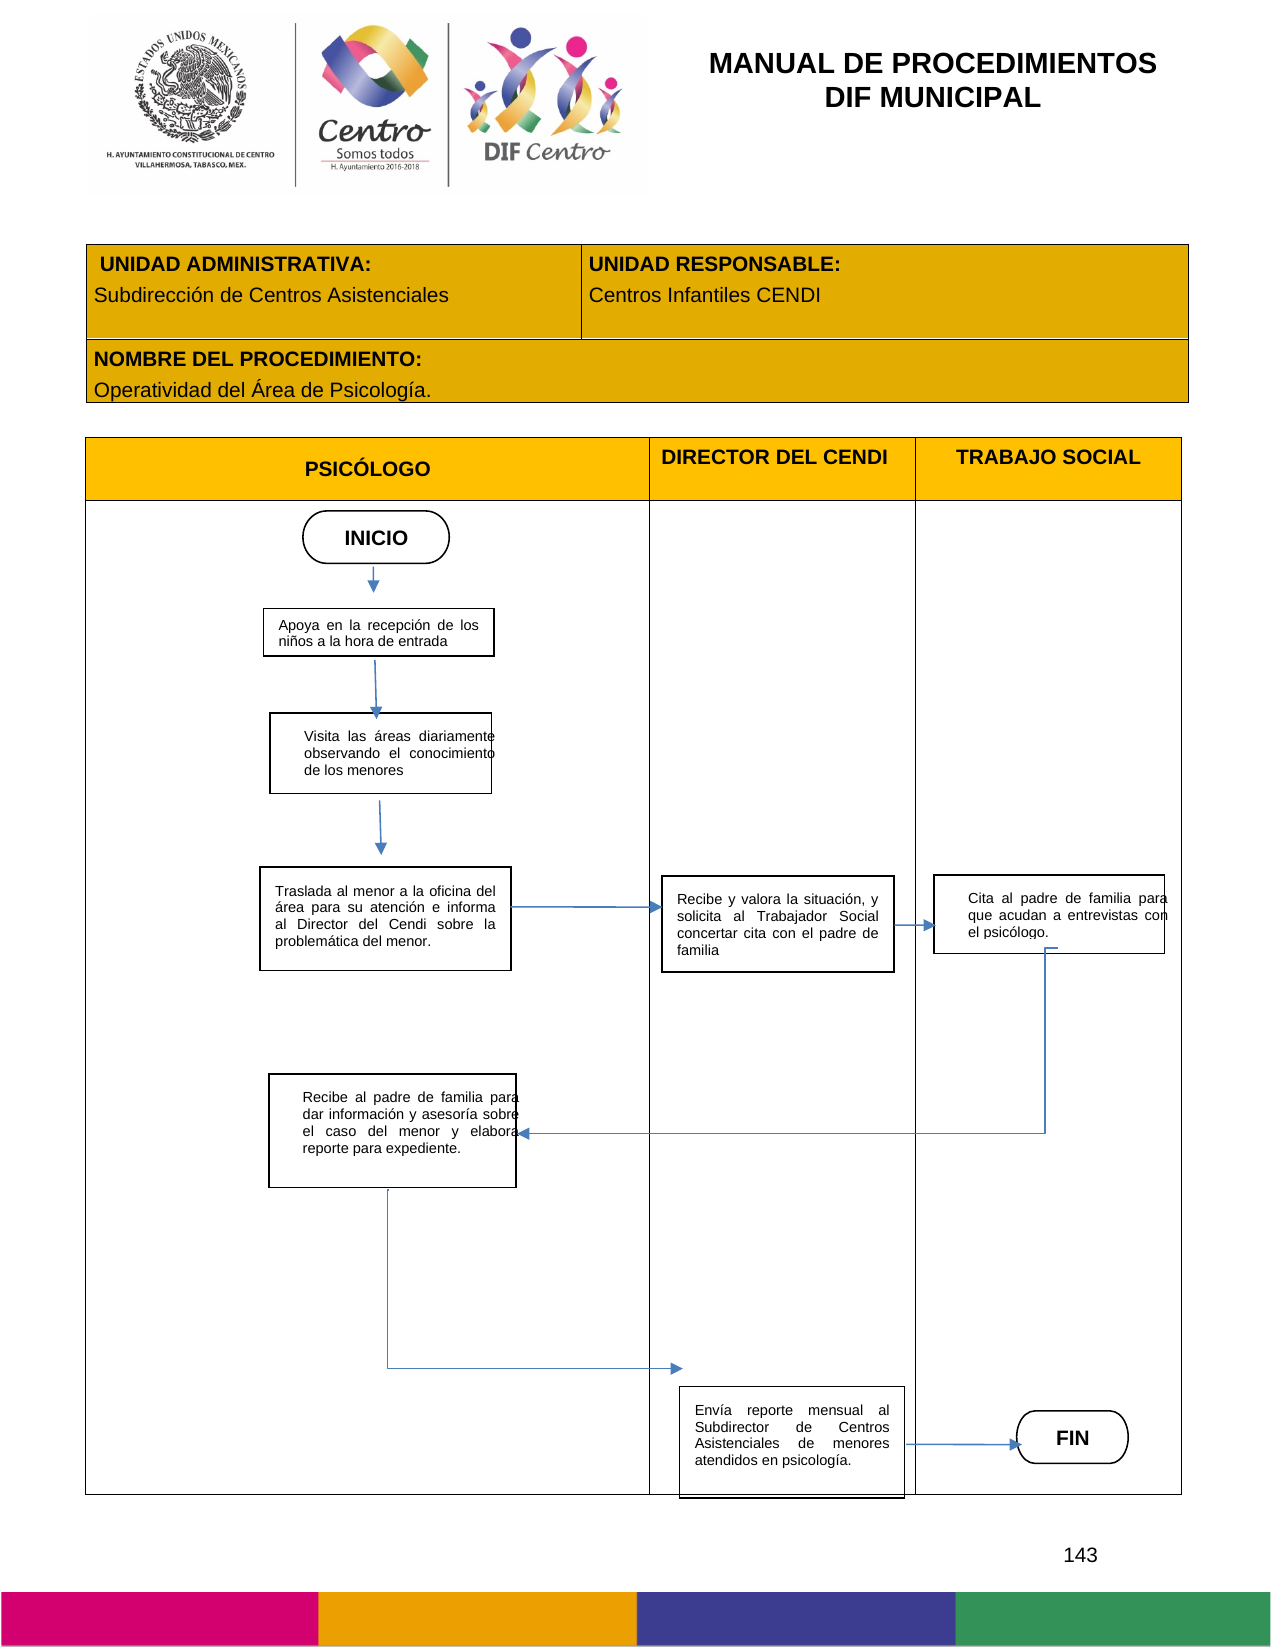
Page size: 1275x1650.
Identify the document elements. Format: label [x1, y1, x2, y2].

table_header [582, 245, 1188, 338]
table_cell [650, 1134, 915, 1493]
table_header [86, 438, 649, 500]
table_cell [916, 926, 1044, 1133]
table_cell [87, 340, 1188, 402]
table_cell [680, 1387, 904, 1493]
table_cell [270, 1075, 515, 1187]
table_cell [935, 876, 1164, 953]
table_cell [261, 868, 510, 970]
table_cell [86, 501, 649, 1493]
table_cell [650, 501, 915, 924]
picture [88, 14, 648, 195]
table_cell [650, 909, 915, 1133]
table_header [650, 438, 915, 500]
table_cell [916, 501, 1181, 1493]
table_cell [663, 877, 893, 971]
picture [0, 1592, 1271, 1648]
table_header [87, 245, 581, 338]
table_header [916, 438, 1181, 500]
